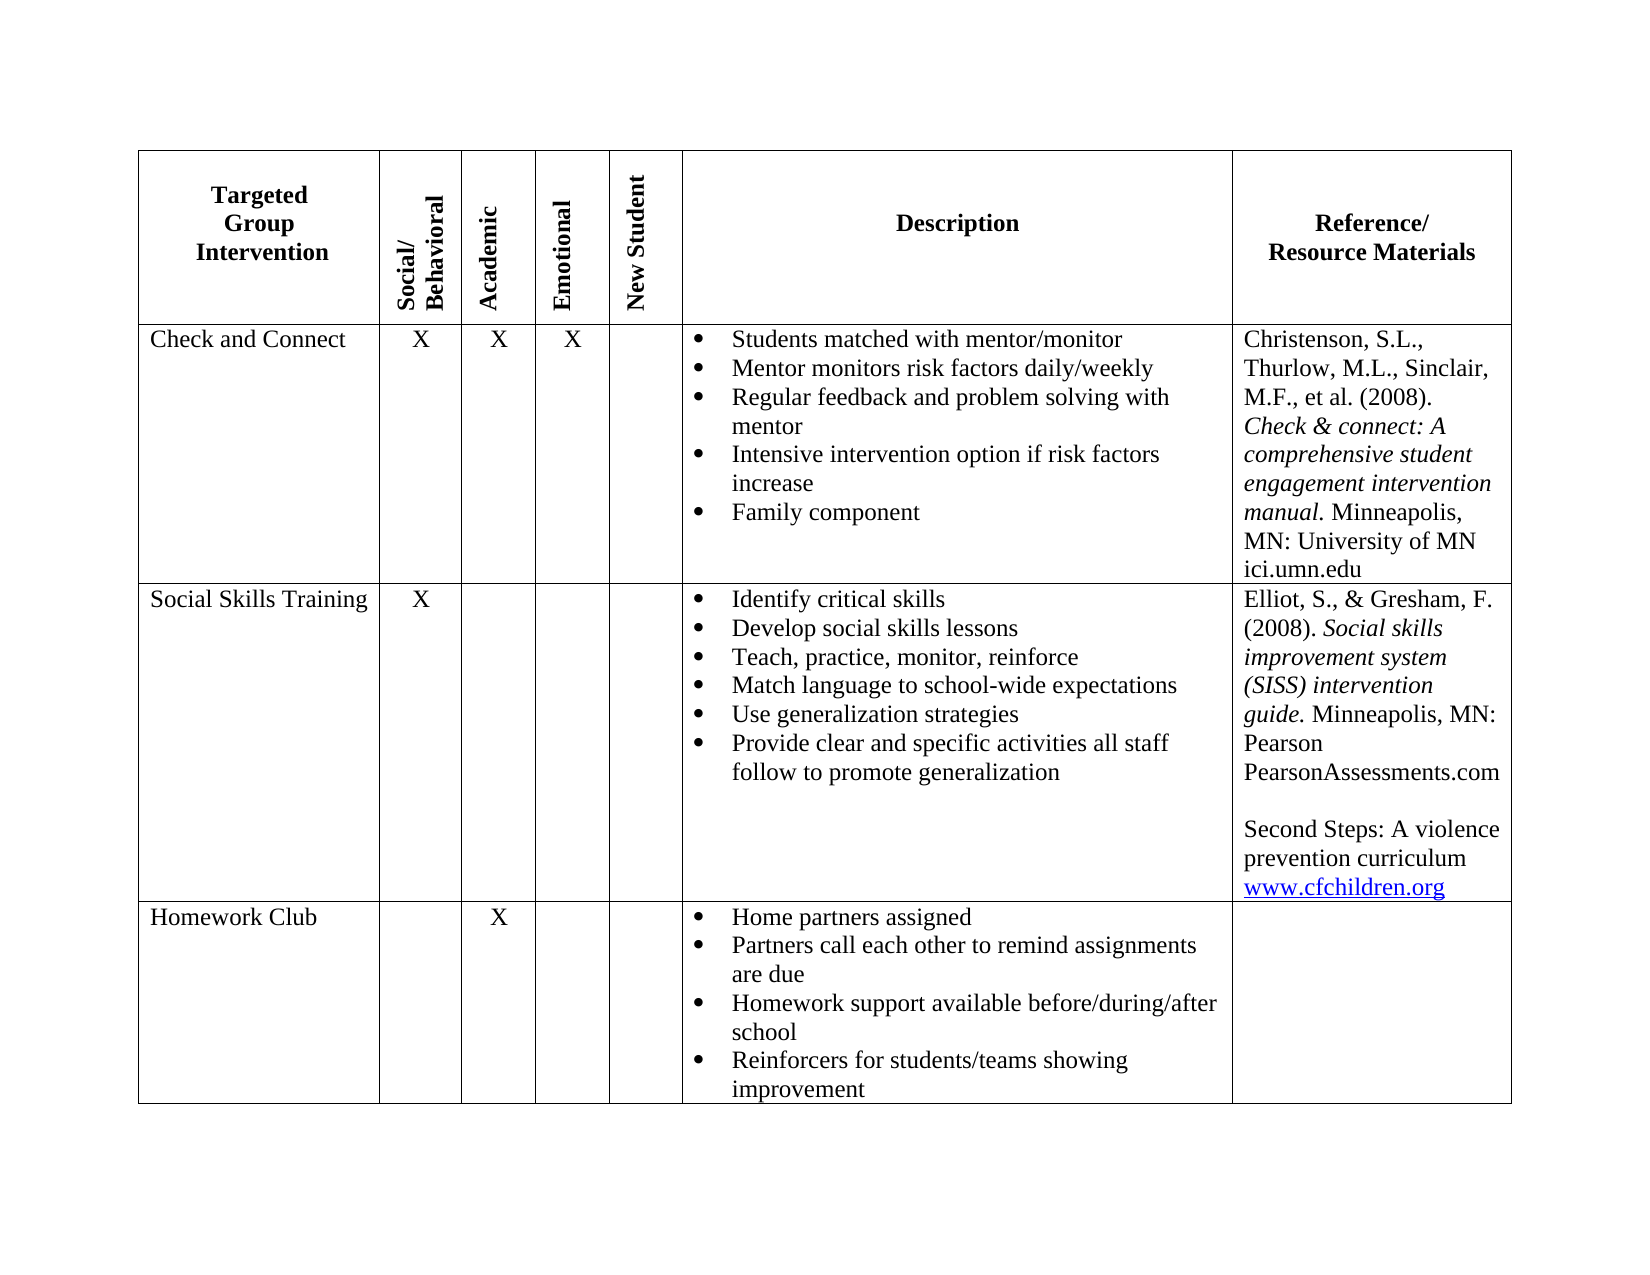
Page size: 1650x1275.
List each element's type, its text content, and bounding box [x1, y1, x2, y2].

table_cell Academic [462, 151, 535, 323]
table_cell Home partners assigned Partners call each other to remind assignments are due Homework support available before/during/after school Reinforcers for students/teams showing improvement [683, 902, 1232, 1103]
table_cell Social Skills Training [139, 584, 379, 901]
table_cell [610, 584, 682, 901]
table_cell X [380, 584, 461, 901]
table_cell Christenson, S.L., Thurlow, M.L., Sinclair, M.F., et al. (2008). Check & connect: A comprehensive student engagement intervention manual. Minneapolis, MN: University of MN ici.umn.edu [1233, 325, 1511, 583]
table_cell [536, 584, 609, 901]
table_cell X [462, 325, 535, 583]
table_cell Description [683, 151, 1232, 323]
table_cell X [380, 325, 461, 583]
table_cell Reference/ Resource Materials [1233, 151, 1511, 323]
table_cell [1233, 902, 1511, 1103]
table_cell [462, 584, 535, 901]
table_cell Check and Connect [139, 325, 379, 583]
table_cell Targeted Group Intervention [139, 151, 379, 323]
table_cell [380, 902, 461, 1103]
table_cell X [536, 325, 609, 583]
table_cell Students matched with mentor/monitor Mentor monitors risk factors daily/weekly Regular feedback and problem solving with mentor Intensive intervention option if risk factors increase Family component [683, 325, 1232, 583]
table_cell X [462, 902, 535, 1103]
table_cell Social/ Behavioral [380, 151, 461, 323]
table_cell Elliot, S., & Gresham, F. (2008). Social skills improvement system (SISS) intervention guide. Minneapolis, MN: Pearson PearsonAssessments.com Second Steps: A violence prevention curriculum www.cfchildren.org [1233, 584, 1511, 901]
table_cell [536, 902, 609, 1103]
table_cell Identify critical skills Develop social skills lessons Teach, practice, monitor, reinforce Match language to school-wide expectations Use generalization strategies Provide clear and specific activities all staff follow to promote generalization [683, 584, 1232, 901]
table_cell Homework Club [139, 902, 379, 1103]
table_cell [610, 902, 682, 1103]
table_cell [610, 325, 682, 583]
table_cell Emotional [536, 151, 609, 323]
table_cell New Student [610, 151, 682, 323]
